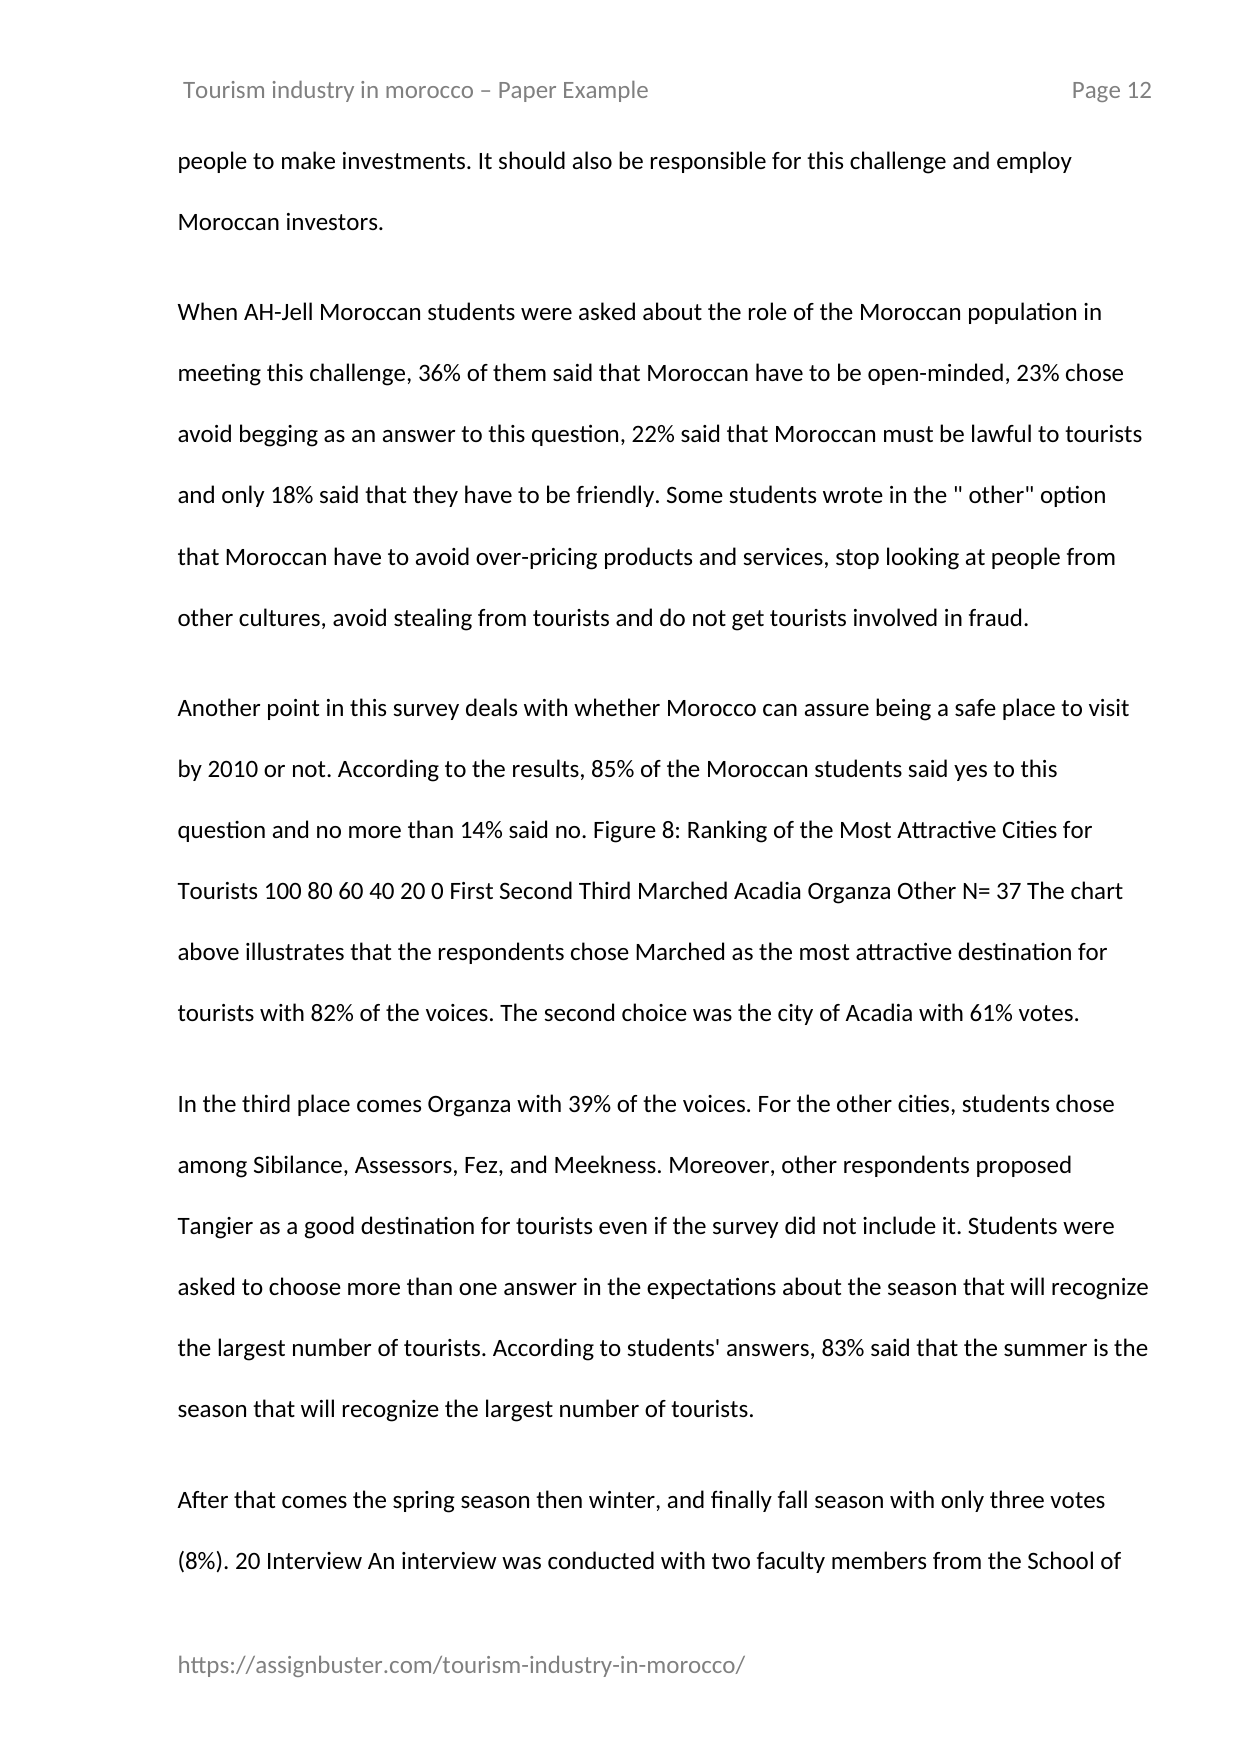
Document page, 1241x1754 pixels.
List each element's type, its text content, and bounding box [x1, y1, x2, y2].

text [177, 145, 1152, 237]
text In the third place comes Organza with 39% of the voices. For the other cities, students chose among Sibilance, Assessors, Fez, and Meekness. Moreover, other respondents proposed Tangier as a good destination for tourists even if the survey did not include it. Students were asked to choose more than one answer in the expectations about the season that will recognize the largest number of tourists. According to students' answers, 83% said that the summer is the season that will recognize the largest number of tourists. [177, 1088, 1152, 1424]
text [177, 1484, 1152, 1575]
text Another point in this survey deals with whether Morocco can assure being a safe place to visit by 2010 or not. According to the results, 85% of the Moroccan students said yes to this question and no more than 14% said no. Figure 8: Ranking of the Most Attractive Cities for Tourists 100 80 60 40 20 0 First Second Third Marched Acadia Organza Other N= 37 The chart above illustrates that the respondents chose Marched as the most attractive destination for tourists with 82% of the voices. The second choice was the city of Acadia with 61% votes. [177, 692, 1152, 1028]
text When AH-Jell Moroccan students were asked about the role of the Moroccan population in meeting this challenge, 36% of them said that Moroccan have to be open-minded, 23% chose avoid begging as an answer to this question, 22% said that Moroccan must be lawful to tourists and only 18% said that they have to be friendly. Some students wrote in the " other" option that Moroccan have to avoid over-pricing products and services, stop looking at people from other cultures, avoid stealing from tourists and do not get tourists involved in fraud. [177, 297, 1152, 632]
